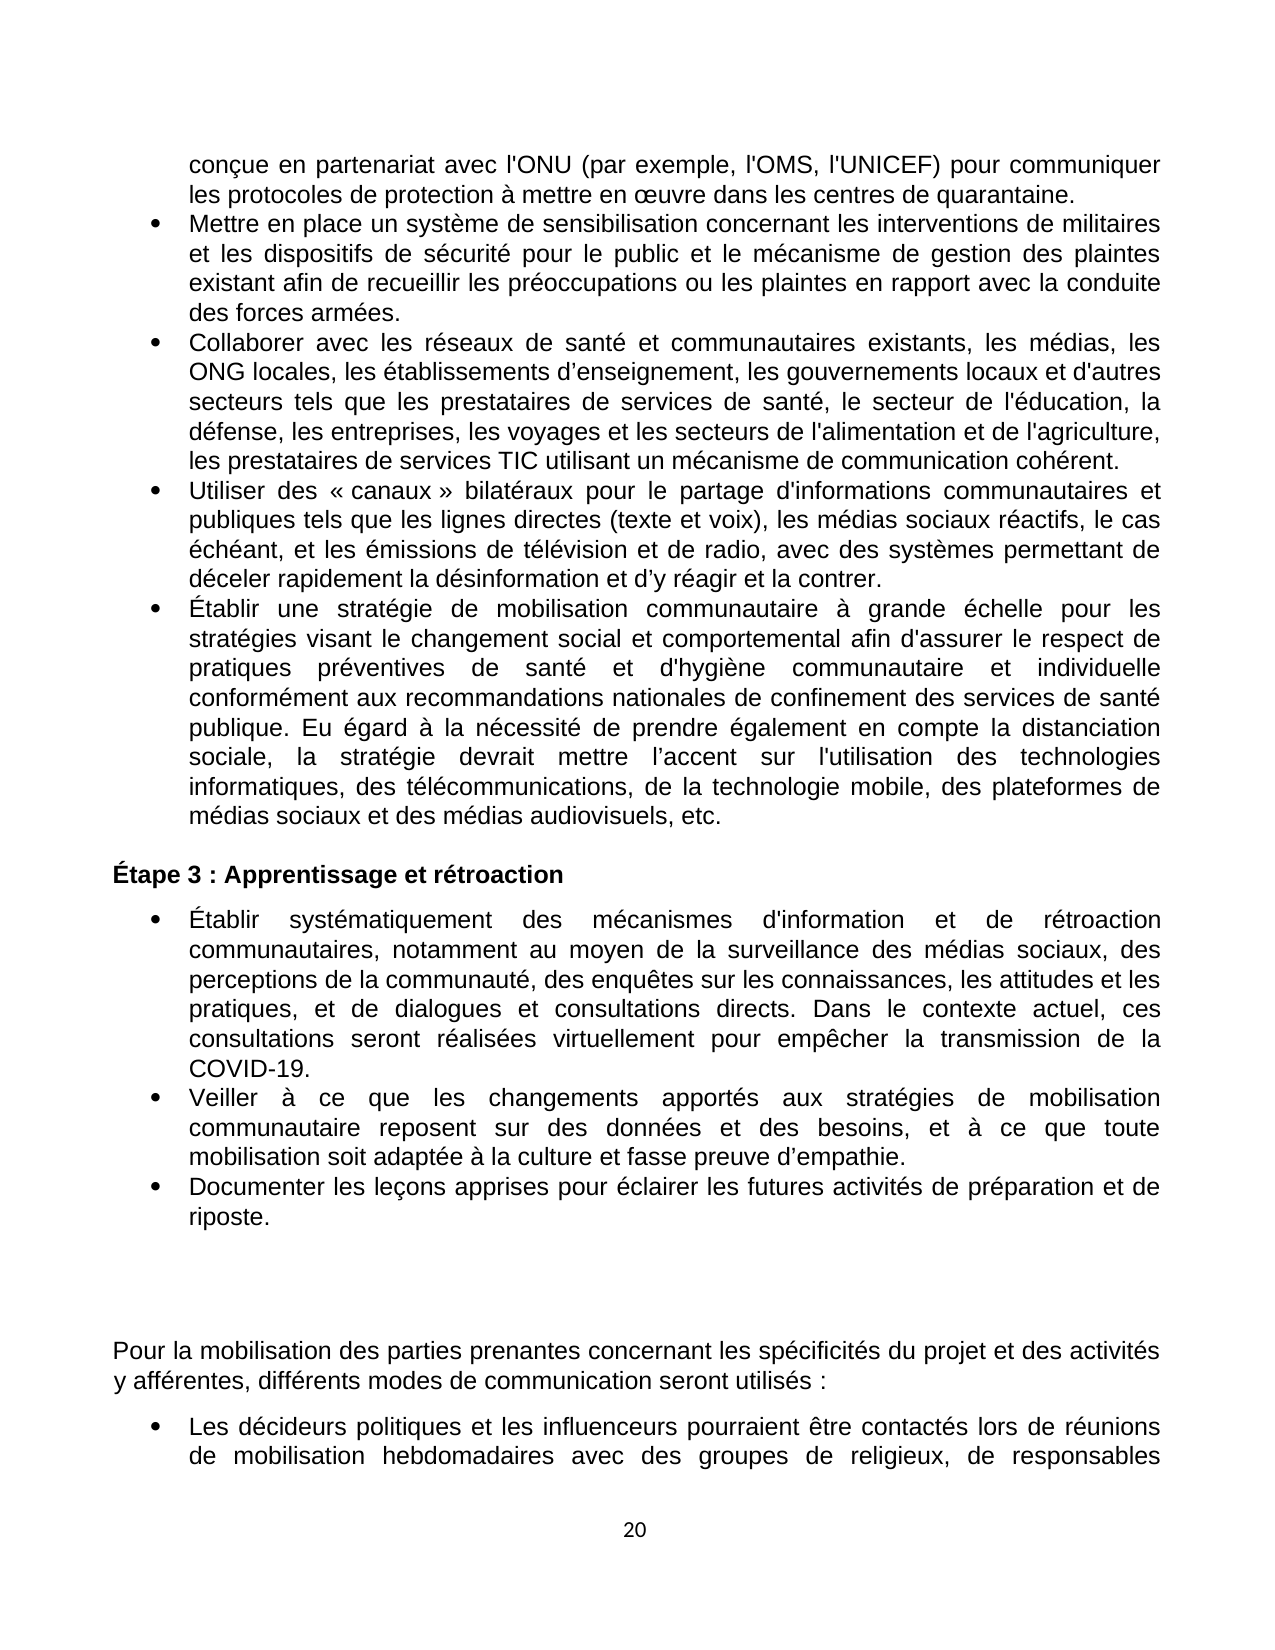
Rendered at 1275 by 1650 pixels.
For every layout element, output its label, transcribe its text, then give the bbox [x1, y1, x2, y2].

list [151, 1412, 1162, 1470]
list Veiller à ce que les changements apportés aux stratégies de mobilisation communautaire reposent sur des données et des besoins, et à ce que toute mobilisation soit adaptée à la culture et fasse preuve d’empathie. [151, 1083, 1162, 1171]
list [151, 150, 1162, 208]
list Établir systématiquement des mécanismes d'information et de rétroaction communautaires, notamment au moyen de la surveillance des médias sociaux, des perceptions de la communauté, des enquêtes sur les connaissances, les attitudes et les pratiques, et de dialogues et consultations directs. Dans le contexte actuel, ces consultations seront réalisées virtuellement pour empêcher la transmission de la COVID-19. [151, 906, 1162, 1082]
list Collaborer avec les réseaux de santé et communautaires existants, les médias, les ONG locales, les établissements d’enseignement, les gouvernements locaux et d'autres secteurs tels que les prestataires de services de santé, le secteur de l'éducation, la défense, les entreprises, les voyages et les secteurs de l'alimentation et de l'agriculture, les prestataires de services TIC utilisant un mécanisme de communication cohérent. [151, 328, 1162, 475]
list Utiliser des « canaux » bilatéraux pour le partage d'informations communautaires et publiques tels que les lignes directes (texte et voix), les médias sociaux réactifs, le cas échéant, et les émissions de télévision et de radio, avec des systèmes permettant de déceler rapidement la désinformation et d’y réagir et la contrer. [151, 476, 1162, 593]
list Documenter les leçons apprises pour éclairer les futures activités de préparation et de riposte. [151, 1172, 1162, 1230]
list Établir une stratégie de mobilisation communautaire à grande échelle pour les stratégies visant le changement social et comportemental afin d'assurer le respect de pratiques préventives de santé et d'hygiène communautaire et individuelle conformément aux recommandations nationales de confinement des services de santé publique. Eu égard à la nécessité de prendre également en compte la distanciation sociale, la stratégie devrait mettre l’accent sur l'utilisation des technologies informatiques, des télécommunications, de la technologie mobile, des plateformes de médias sociaux et des médias audiovisuels, etc. [151, 594, 1162, 830]
list Mettre en place un système de sensibilisation concernant les interventions de militaires et les dispositifs de sécurité pour le public et le mécanisme de gestion des plaintes existant afin de recueillir les préoccupations ou les plaintes en rapport avec la conduite des forces armées. [151, 209, 1162, 327]
text Pour la mobilisation des parties prenantes concernant les spécificités du projet et des activités y afférentes, différents modes de communication seront utilisés : [112, 1336, 1162, 1394]
text Étape 3 : Apprentissage et rétroaction [112, 860, 1162, 888]
